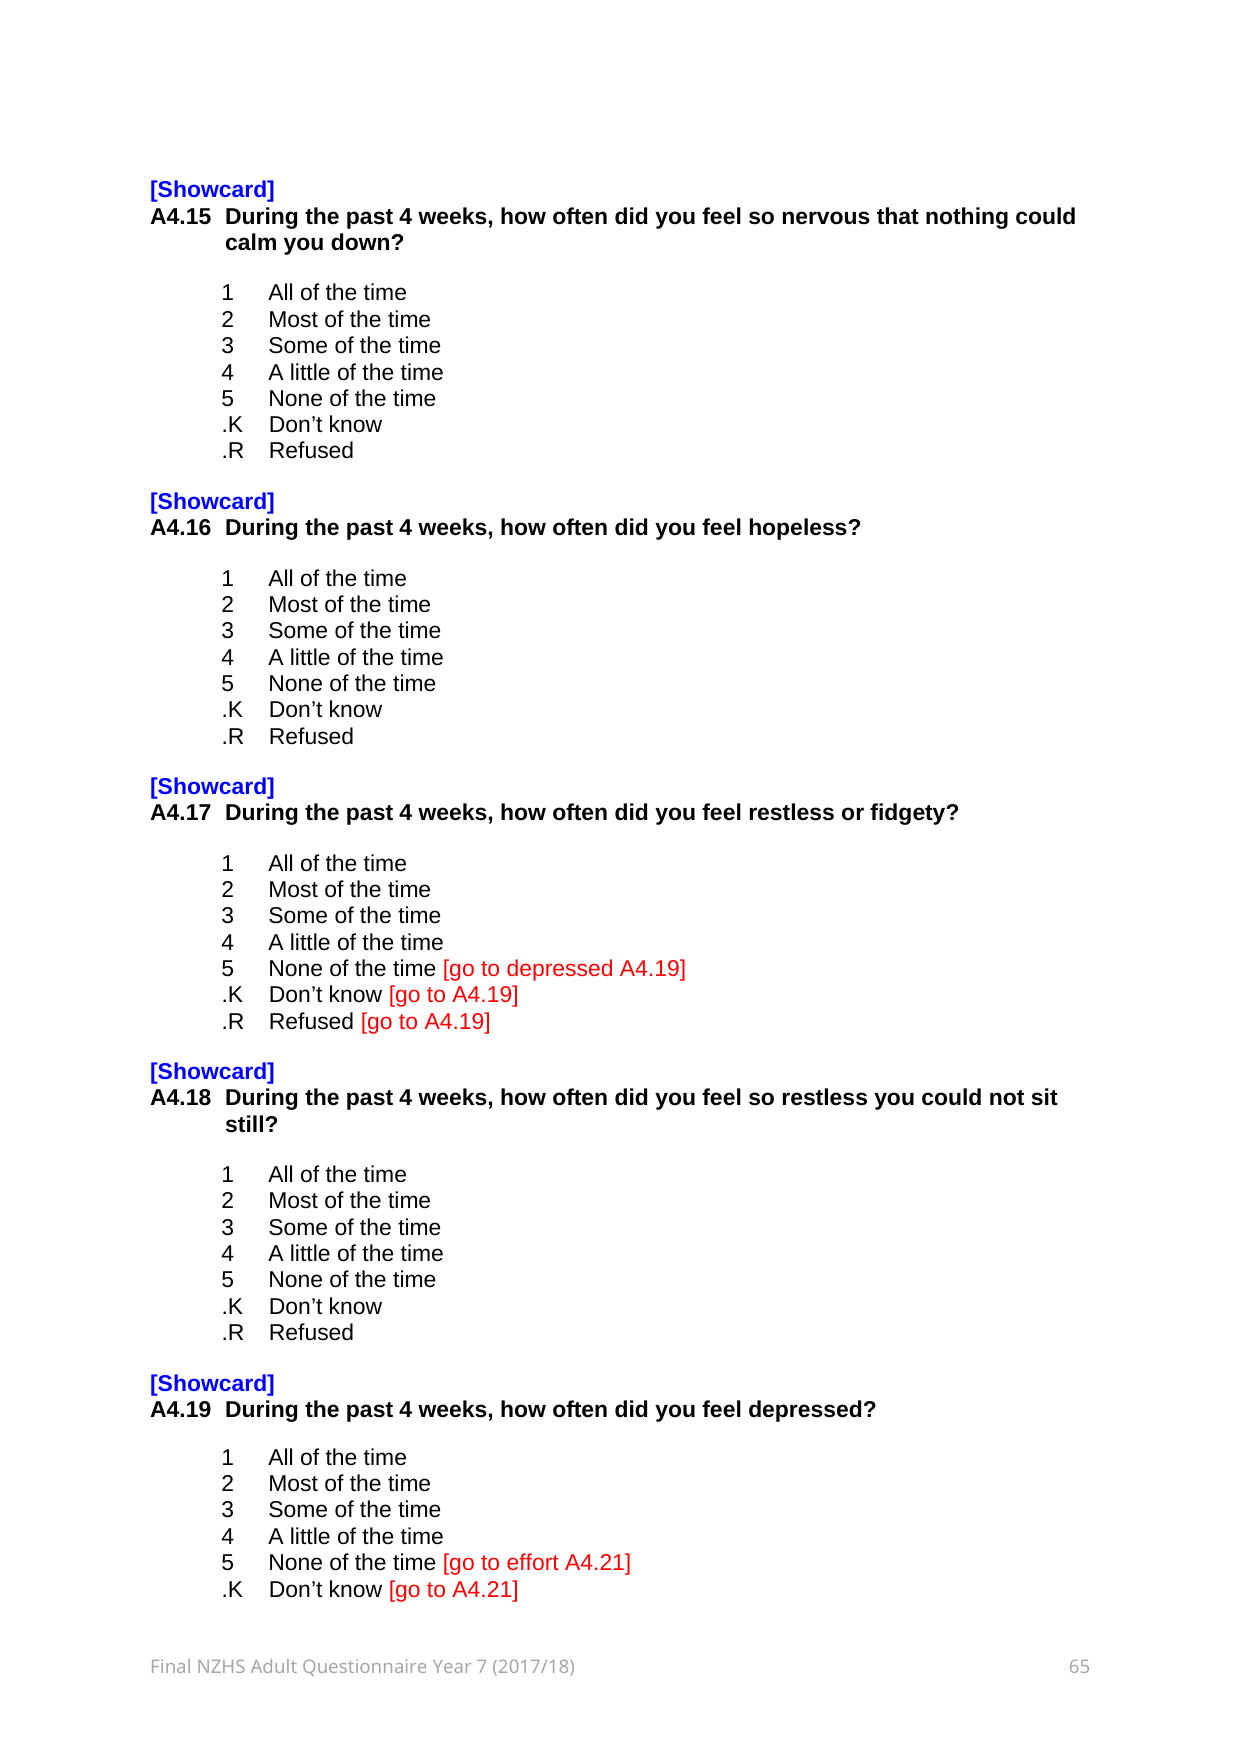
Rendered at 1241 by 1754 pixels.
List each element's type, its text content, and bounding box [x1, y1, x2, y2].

text 4 A little of the time [221, 1523, 1090, 1549]
text 3 Some of the time [221, 902, 1090, 929]
text 1 All of the time [221, 1444, 1090, 1470]
text .K Don’t know [go to A4.21] [221, 1576, 1090, 1602]
text 5 None of the time [221, 670, 1090, 696]
text 5 None of the time [go to depressed A4.19] [221, 955, 1090, 981]
text [Showcard] [150, 488, 1090, 514]
text .R Refused [go to A4.19] [221, 1008, 1090, 1034]
text 4 A little of the time [221, 929, 1090, 955]
text 2 Most of the time [221, 876, 1090, 902]
text 5 None of the time [go to effort A4.21] [221, 1549, 1090, 1576]
text 2 Most of the time [221, 1187, 1090, 1214]
text 3 Some of the time [221, 617, 1090, 643]
text 1 All of the time [221, 564, 1090, 591]
text [Showcard] [150, 1058, 1090, 1084]
text .K Don’t know [221, 411, 1090, 437]
text 3 Some of the time [221, 1214, 1090, 1240]
text 4 A little of the time [221, 643, 1090, 670]
text 1 All of the time [221, 1161, 1090, 1187]
text 1 All of the time [221, 279, 1090, 306]
text 2 Most of the time [221, 591, 1090, 617]
text .K Don’t know [221, 696, 1090, 723]
text .K Don’t know [go to A4.19] [221, 981, 1090, 1008]
text 4 A little of the time [221, 358, 1090, 385]
text 3 Some of the time [221, 332, 1090, 358]
text 4 A little of the time [221, 1240, 1090, 1266]
text A4.18 During the past 4 weeks, how often did you feel so restless you could not sit still? [150, 1084, 1090, 1137]
text A4.15 During the past 4 weeks, how often did you feel so nervous that nothing could calm you down? [150, 203, 1090, 255]
text 5 None of the time [221, 1266, 1090, 1293]
text 3 Some of the time [221, 1496, 1090, 1523]
text A4.17 During the past 4 weeks, how often did you feel restless or fidgety? [150, 799, 1090, 826]
text .R Refused [221, 1319, 1090, 1346]
text A4.19 During the past 4 weeks, how often did you feel depressed? [150, 1396, 1090, 1422]
text .R Refused [221, 437, 1090, 464]
text 2 Most of the time [221, 1470, 1090, 1496]
text .R Refused [221, 723, 1090, 749]
text A4.16 During the past 4 weeks, how often did you feel hopeless? [150, 514, 1090, 541]
text 1 All of the time [221, 849, 1090, 876]
text [Showcard] [150, 1369, 1090, 1396]
text [Showcard] [150, 773, 1090, 799]
text .K Don’t know [221, 1293, 1090, 1319]
text [Showcard] [150, 176, 1090, 203]
text 2 Most of the time [221, 306, 1090, 332]
text 5 None of the time [221, 385, 1090, 411]
